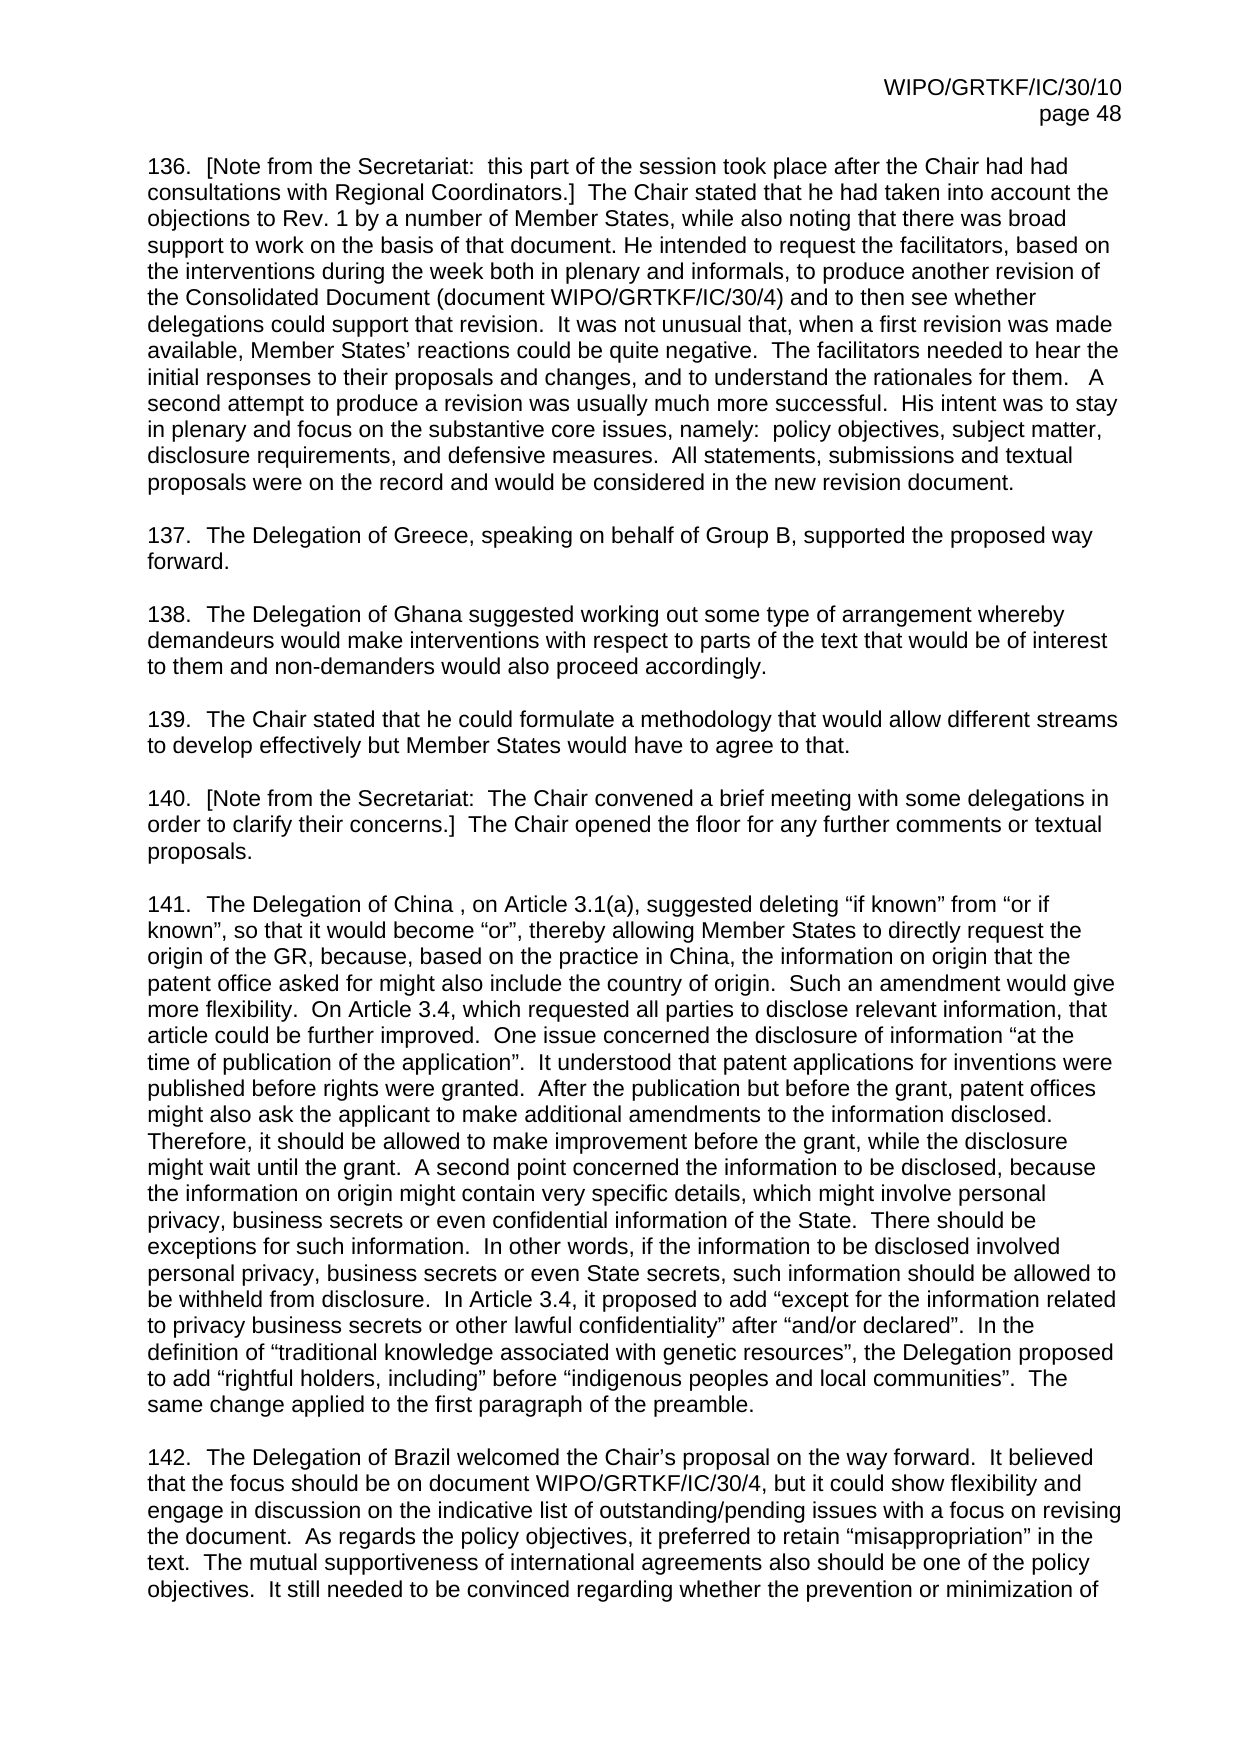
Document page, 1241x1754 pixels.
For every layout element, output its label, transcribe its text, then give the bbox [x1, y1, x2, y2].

list The Delegation of Ghana suggested working out some type of arrangement whereby demandeurs would make interventions with respect to parts of the text that would be of interest to them and non-demanders would also proceed accordingly. [147, 601, 1122, 680]
list The Delegation of Greece, speaking on behalf of Group B, supported the proposed way forward. [147, 522, 1122, 574]
list The Chair stated that he could formulate a methodology that would allow different streams to develop effectively but Member States would have to agree to that. [147, 706, 1122, 759]
list [Note from the Secretariat: The Chair convened a brief meeting with some delegations in order to clarify their concerns.] The Chair opened the floor for any further comments or textual proposals. [147, 785, 1122, 864]
list [Note from the Secretariat: this part of the session took place after the Chair had had consultations with Regional Coordinators.] The Chair stated that he had taken into account the objections to Rev. 1 by a number of Member States, while also noting that there was broad support to work on the basis of that document. He intended to request the facilitators, based on the interventions during the week both in plenary and informals, to produce another revision of the Consolidated Document (document WIPO/GRTKF/IC/30/4) and to then see whether delegations could support that revision. It was not unusual that, when a first revision was made available, Member States’ reactions could be quite negative. The facilitators needed to hear the initial responses to their proposals and changes, and to understand the rationales for them. A second attempt to produce a revision was usually much more successful. His intent was to stay in plenary and focus on the substantive core issues, namely: policy objectives, subject matter, disclosure requirements, and defensive measures. All statements, submissions and textual proposals were on the record and would be considered in the new revision document. [147, 153, 1122, 495]
list The Delegation of China , on Article 3.1(a), suggested deleting “if known” from “or if known”, so that it would become “or”, thereby allowing Member States to directly request the origin of the GR, because, based on the practice in China, the information on origin that the patent office asked for might also include the country of origin. Such an amendment would give more flexibility. On Article 3.4, which requested all parties to disclose relevant information, that article could be further improved. One issue concerned the disclosure of information “at the time of publication of the application”. It understood that patent applications for inventions were published before rights were granted. After the publication but before the grant, patent offices might also ask the applicant to make additional amendments to the information disclosed. Therefore, it should be allowed to make improvement before the grant, while the disclosure might wait until the grant. A second point concerned the information to be disclosed, because the information on origin might contain very specific details, which might involve personal privacy, business secrets or even confidential information of the State. There should be exceptions for such information. In other words, if the information to be disclosed involved personal privacy, business secrets or even State secrets, such information should be allowed to be withheld from disclosure. In Article 3.4, it proposed to add “except for the information related to privacy business secrets or other lawful confidentiality” after “and/or declared”. In the definition of “traditional knowledge associated with genetic resources”, the Delegation proposed to add “rightful holders, including” before “indigenous peoples and local communities”. The same change applied to the first paragraph of the preamble. [147, 891, 1122, 1418]
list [147, 1444, 1122, 1602]
